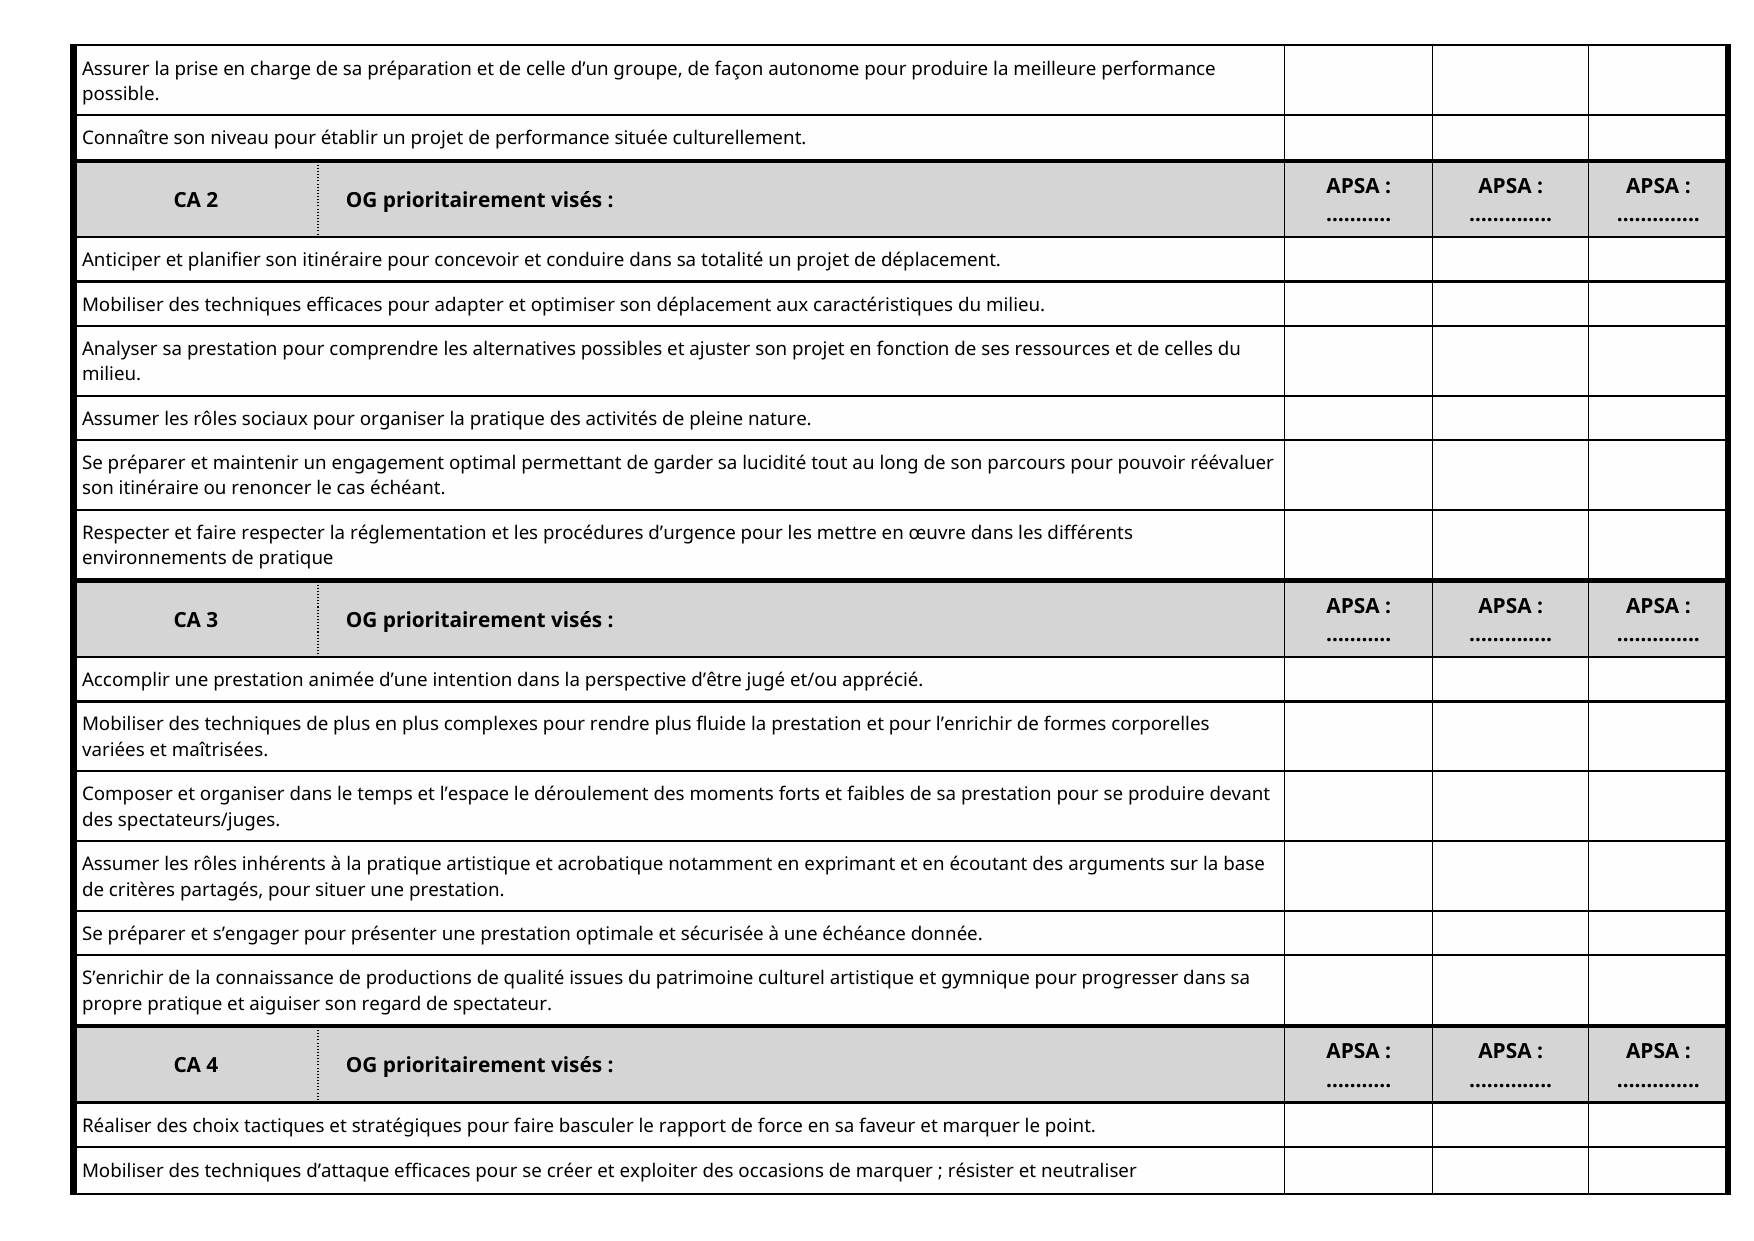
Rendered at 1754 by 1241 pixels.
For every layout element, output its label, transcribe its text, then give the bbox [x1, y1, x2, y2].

table_cell [1589, 703, 1725, 770]
table_cell [1589, 956, 1725, 1024]
table_cell [1589, 1148, 1725, 1193]
table_cell CA 3 [77, 583, 318, 656]
table_cell [1285, 46, 1432, 114]
table_cell [1285, 658, 1432, 700]
table_cell [1589, 116, 1725, 158]
table_cell OG prioritairement visés : [318, 583, 641, 656]
table_cell [641, 1028, 989, 1101]
table_cell [1285, 238, 1432, 280]
table_cell CA 2 [77, 163, 318, 236]
table_cell Connaître son niveau pour établir un projet de performance située culturellement. [77, 116, 1284, 158]
table_cell CA 4 [77, 1028, 318, 1101]
table_cell S’enrichir de la connaissance de productions de qualité issues du patrimoine culturel artistique et gymnique pour progresser dans sa propre pratique et aiguiser son regard de spectateur. [77, 956, 1284, 1024]
table_cell [1285, 1104, 1432, 1146]
table_cell [1589, 1104, 1725, 1146]
table_cell [1433, 511, 1588, 578]
table_cell Assumer les rôles inhérents à la pratique artistique et acrobatique notamment en exprimant et en écoutant des arguments sur la base de critères partagés, pour situer une prestation. [77, 842, 1284, 910]
table_cell Accomplir une prestation animée d’une intention dans la perspective d’être jugé et/ou apprécié. [77, 658, 1284, 700]
table_cell [1285, 441, 1432, 508]
table_cell Se préparer et maintenir un engagement optimal permettant de garder sa lucidité tout au long de son parcours pour pouvoir réévaluer son itinéraire ou renoncer le cas échéant. [77, 441, 1284, 508]
table_cell [1589, 511, 1725, 578]
table_cell [1589, 283, 1725, 325]
table_cell [641, 163, 989, 236]
table_cell [1589, 658, 1725, 700]
table_cell [1433, 703, 1588, 770]
table_cell Assumer les rôles sociaux pour organiser la pratique des activités de pleine nature. [77, 397, 1284, 439]
table_cell [1285, 1148, 1432, 1193]
table_cell [1285, 283, 1432, 325]
table_cell [1433, 956, 1588, 1024]
table_cell [1589, 772, 1725, 840]
table_cell [1433, 46, 1588, 114]
table_cell [1589, 842, 1725, 910]
table_cell Se préparer et s’engager pour présenter une prestation optimale et sécurisée à une échéance donnée. [77, 912, 1284, 954]
table_cell [1433, 441, 1588, 508]
table_cell APSA : ………….. [1589, 163, 1725, 236]
table_cell OG prioritairement visés : [318, 163, 641, 236]
table_cell [1285, 956, 1432, 1024]
table_cell [1285, 116, 1432, 158]
table_cell [1589, 397, 1725, 439]
table_cell [989, 1028, 1284, 1101]
table_cell [1285, 327, 1432, 394]
table_cell [1285, 772, 1432, 840]
table_cell [1433, 238, 1588, 280]
table_cell APSA : ………….. [1433, 1028, 1588, 1101]
table_cell Mobiliser des techniques efficaces pour adapter et optimiser son déplacement aux caractéristiques du milieu. [77, 283, 1284, 325]
table_cell Assurer la prise en charge de sa préparation et de celle d’un groupe, de façon autonome pour produire la meilleure performance possible. [77, 46, 1284, 114]
table_cell [989, 583, 1284, 656]
table_cell Anticiper et planifier son itinéraire pour concevoir et conduire dans sa totalité un projet de déplacement. [77, 238, 1284, 280]
table_cell OG prioritairement visés : [318, 1028, 641, 1101]
table_cell [1433, 658, 1588, 700]
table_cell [77, 1148, 1284, 1193]
table_cell [1589, 327, 1725, 394]
table_cell APSA : ……….. [1285, 583, 1432, 656]
table_cell [1589, 46, 1725, 114]
table_cell [1285, 912, 1432, 954]
table_cell Respecter et faire respecter la réglementation et les procédures d’urgence pour les mettre en œuvre dans les différents environnements de pratique [77, 511, 1284, 578]
table_cell [1285, 842, 1432, 910]
table_cell [1589, 441, 1725, 508]
table_cell [1433, 283, 1588, 325]
table_cell [989, 163, 1284, 236]
table_cell Composer et organiser dans le temps et l’espace le déroulement des moments forts et faibles de sa prestation pour se produire devant des spectateurs/juges. [77, 772, 1284, 840]
table_cell [1433, 116, 1588, 158]
table_cell APSA : ………….. [1589, 583, 1725, 656]
table_cell [1433, 912, 1588, 954]
table_cell [1433, 772, 1588, 840]
table_cell [1285, 703, 1432, 770]
table_cell [1589, 238, 1725, 280]
table_cell APSA : ………….. [1589, 1028, 1725, 1101]
table_cell [1589, 912, 1725, 954]
table_cell APSA : ……….. [1285, 1028, 1432, 1101]
table_cell [1433, 842, 1588, 910]
table_cell APSA : ……….. [1285, 163, 1432, 236]
table_cell [1285, 511, 1432, 578]
table_cell [641, 583, 989, 656]
table_cell APSA : ………….. [1433, 583, 1588, 656]
table_cell APSA : ………….. [1433, 163, 1588, 236]
table_cell Réaliser des choix tactiques et stratégiques pour faire basculer le rapport de force en sa faveur et marquer le point. [77, 1104, 1284, 1146]
table_cell Analyser sa prestation pour comprendre les alternatives possibles et ajuster son projet en fonction de ses ressources et de celles du milieu. [77, 327, 1284, 394]
table_cell Mobiliser des techniques de plus en plus complexes pour rendre plus fluide la prestation et pour l’enrichir de formes corporelles variées et maîtrisées. [77, 703, 1284, 770]
table_cell [1433, 327, 1588, 394]
table_cell [1433, 1104, 1588, 1146]
table_cell [1433, 397, 1588, 439]
table_cell [1433, 1148, 1588, 1193]
table_cell [1285, 397, 1432, 439]
